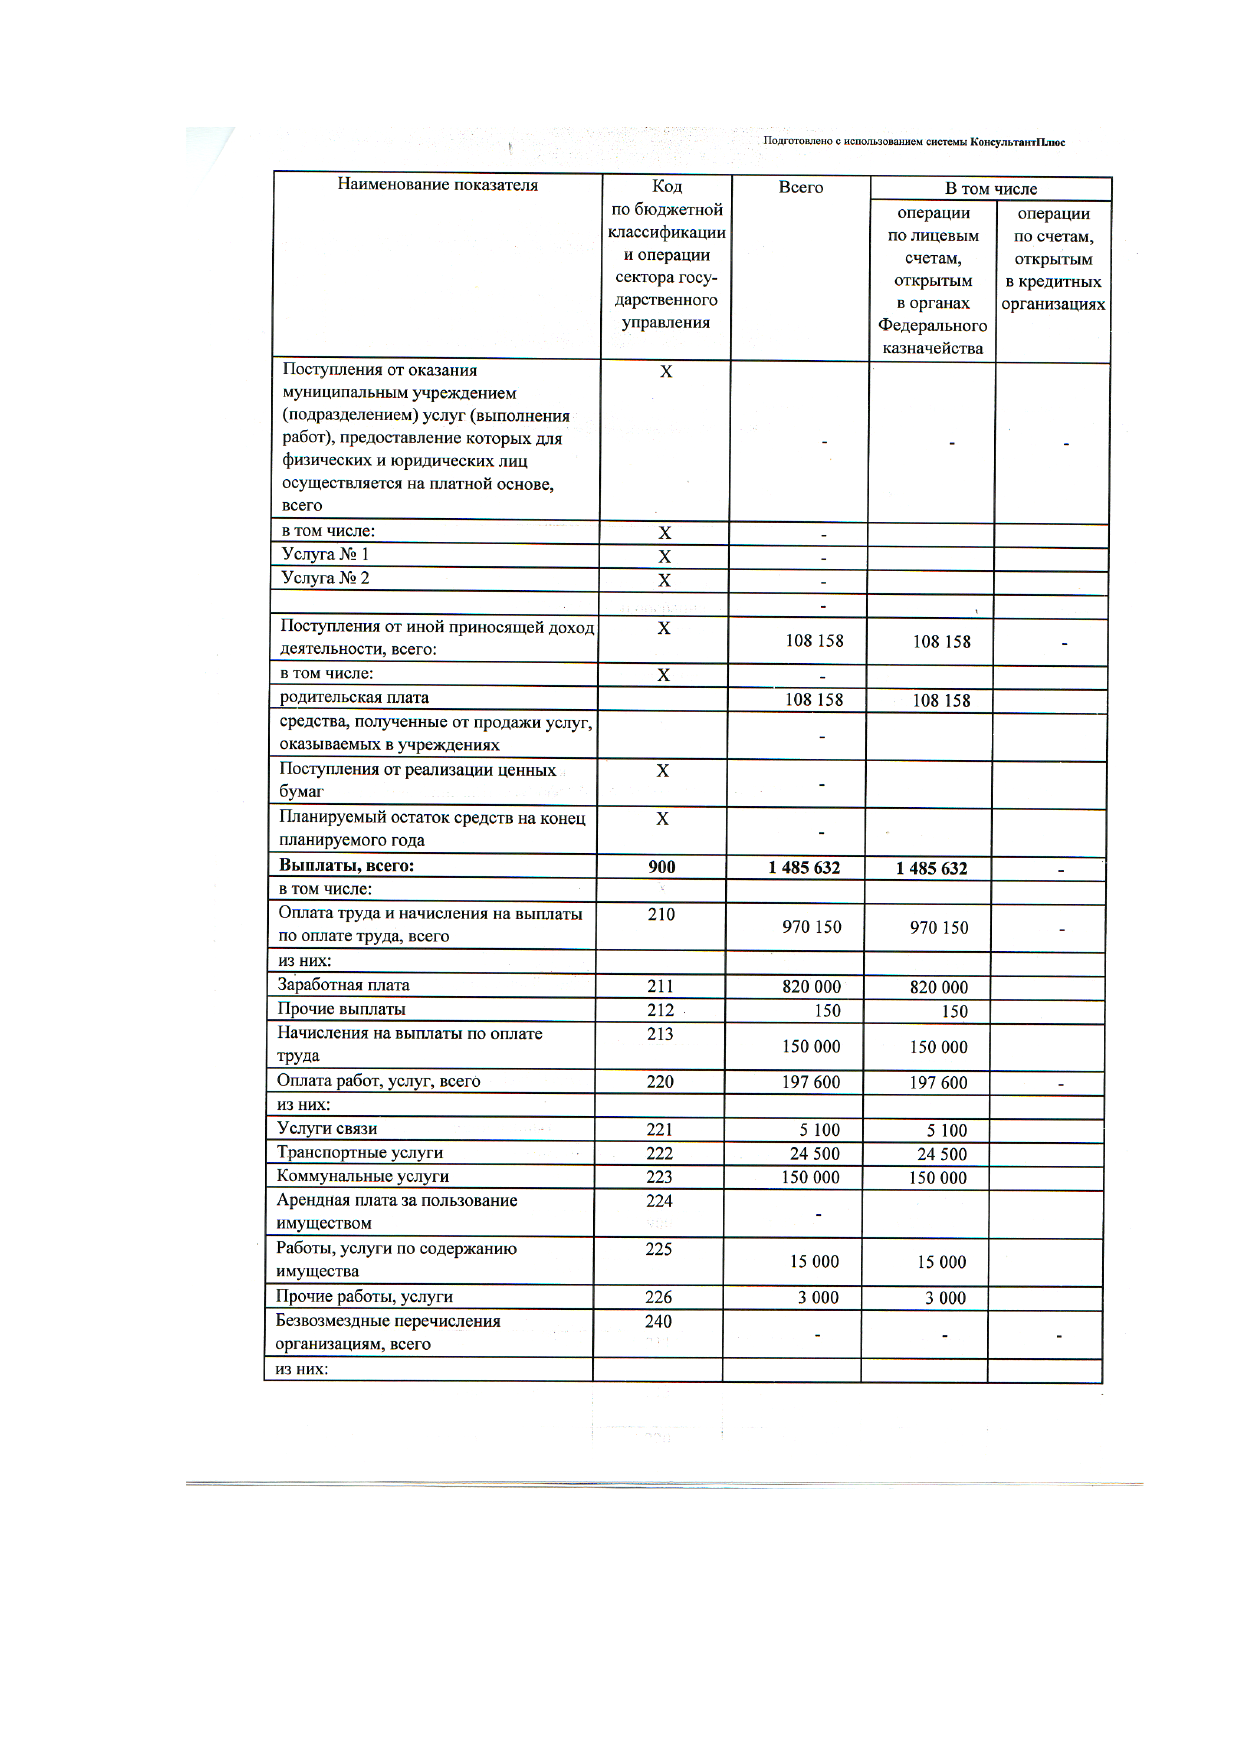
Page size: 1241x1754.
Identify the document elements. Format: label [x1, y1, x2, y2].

picture [177, 118, 1152, 1497]
